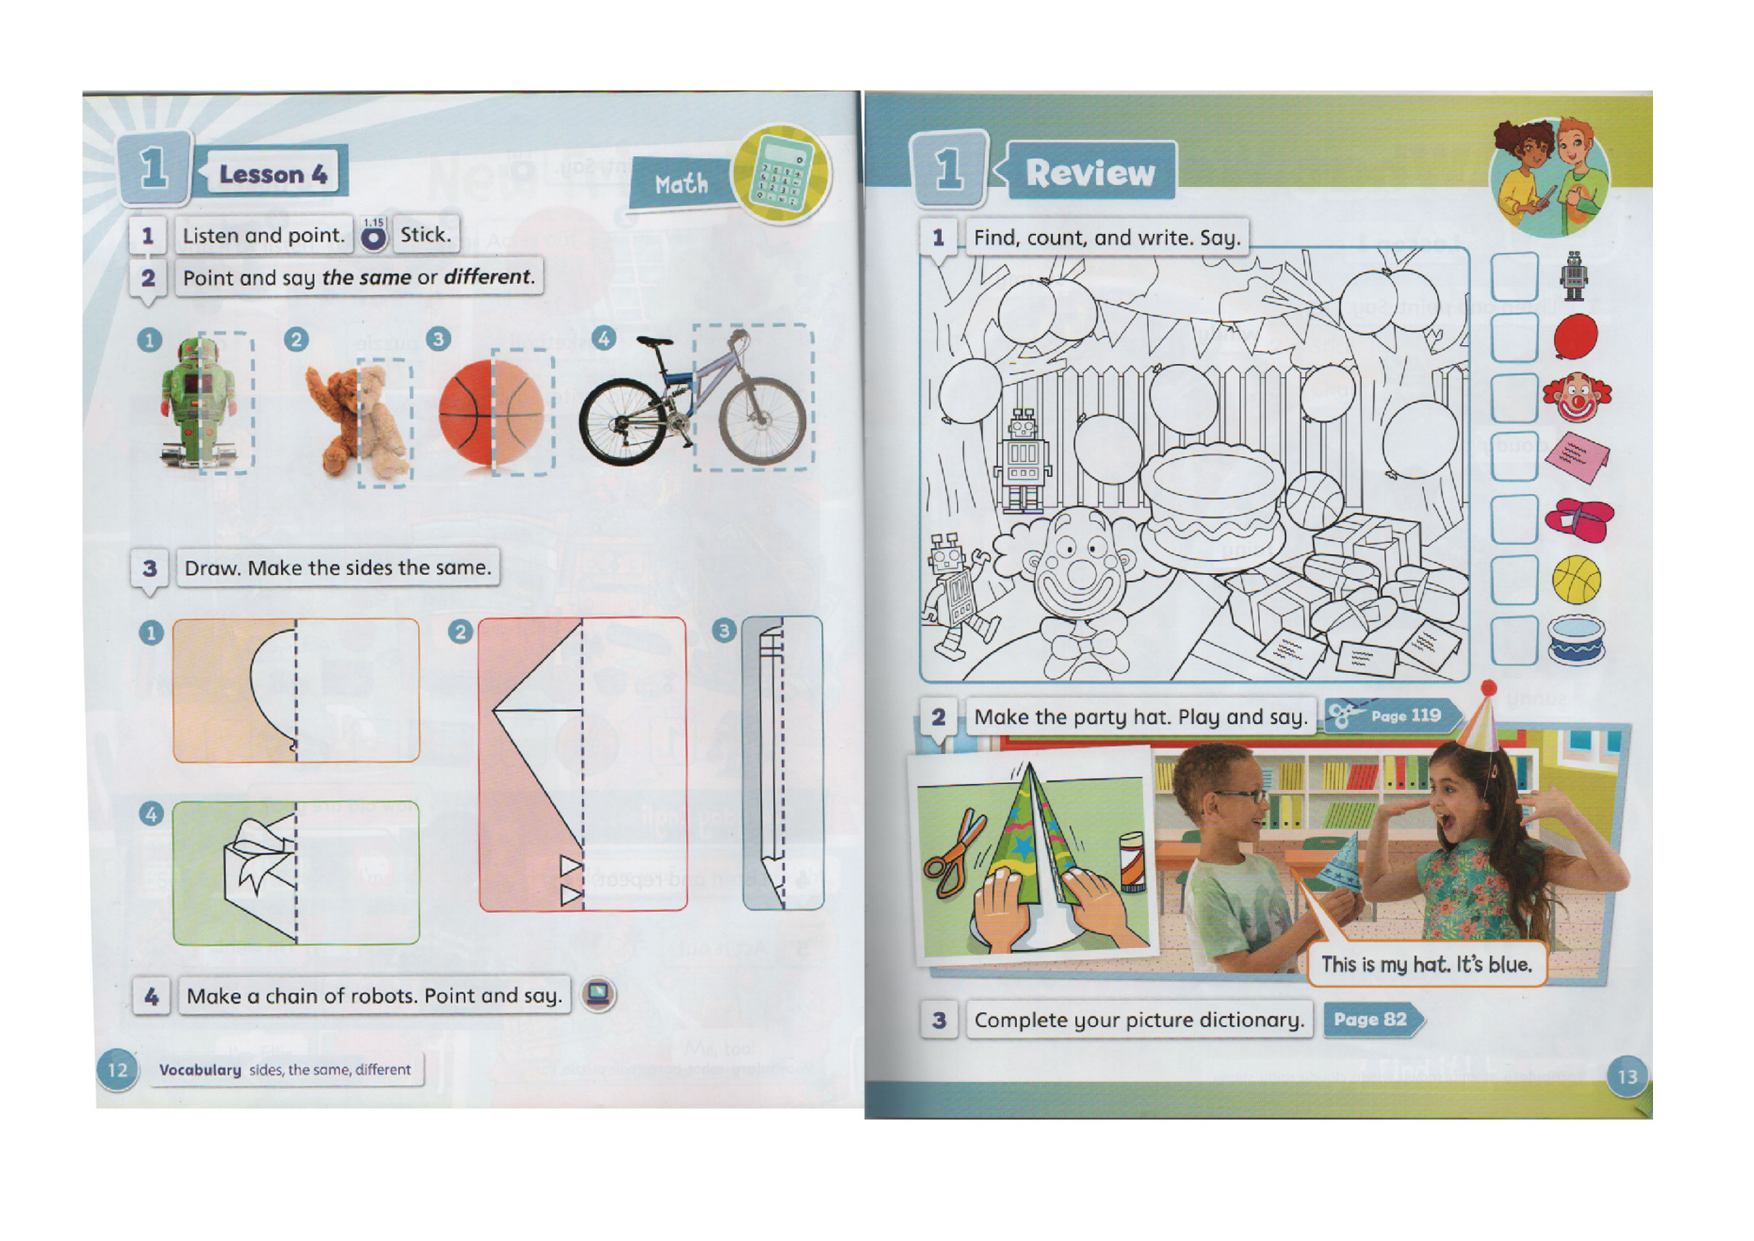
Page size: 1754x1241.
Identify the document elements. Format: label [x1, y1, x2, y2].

picture [44, 44, 1674, 1196]
